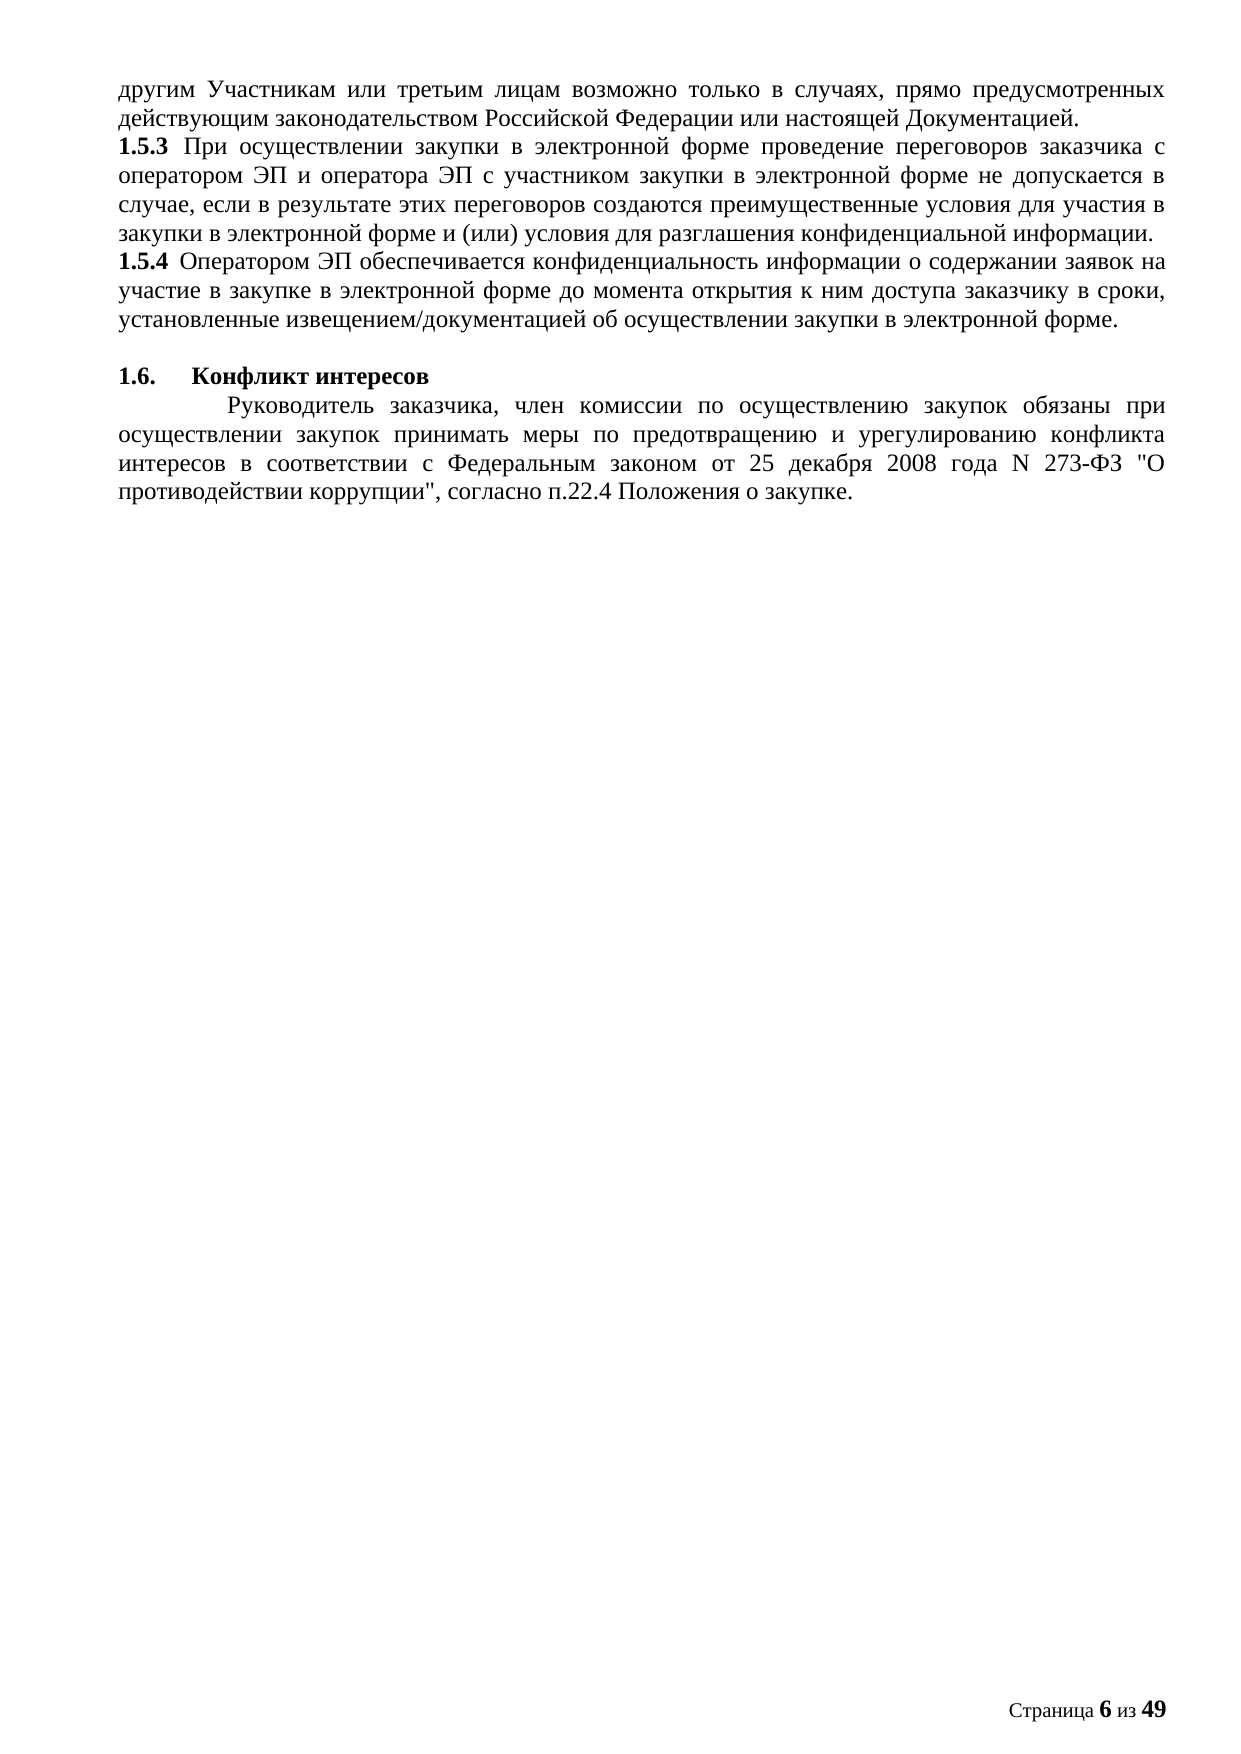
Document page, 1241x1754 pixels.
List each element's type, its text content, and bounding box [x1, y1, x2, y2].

list При осуществлении закупки в электронной форме проведение переговоров заказчика с оператором ЭП и оператора ЭП с участником закупки в электронной форме не допускается в случае, если в результате этих переговоров создаются преимущественные условия для участия в закупки в электронной форме и (или) условия для разглашения конфиденциальной информации. [118, 131, 1166, 246]
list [118, 74, 1166, 131]
list Оператором ЭП обеспечивается конфиденциальность информации о содержании заявок на участие в закупке в электронной форме до момента открытия к ним доступа заказчику в сроки, установленные извещением/документацией об осуществлении закупки в электронной форме. [118, 246, 1166, 333]
text Руководитель заказчика, член комиссии по осуществлению закупок обязаны при осуществлении закупок принимать меры по предотвращению и урегулированию конфликта интересов в соответствии с Федеральным законом от 25 декабря 2008 года N 273-ФЗ "О противодействии коррупции", согласно п.22.4 Положения о закупке. [118, 390, 1166, 505]
list Конфликт интересов [118, 361, 1166, 390]
